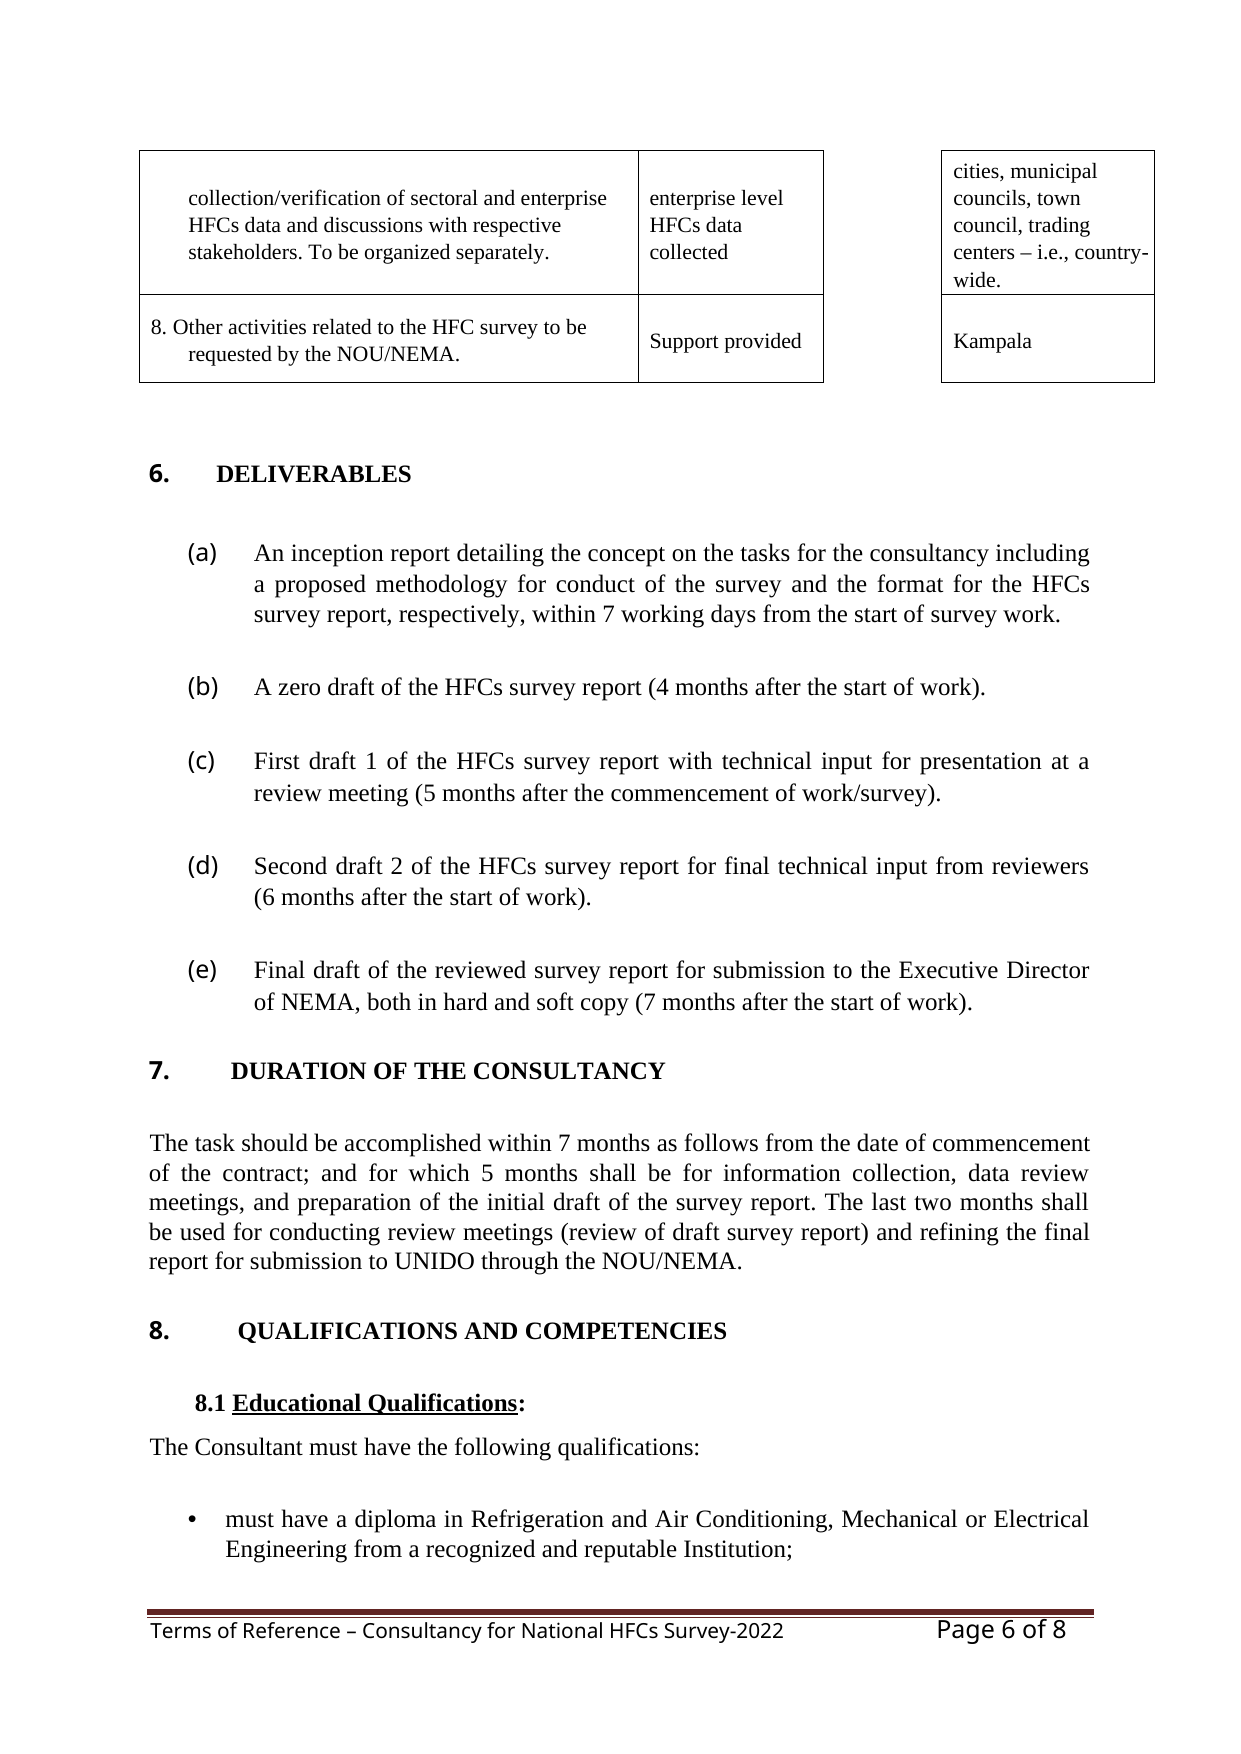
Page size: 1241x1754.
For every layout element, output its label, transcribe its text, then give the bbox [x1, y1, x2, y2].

text The task should be accomplished within 7 months as follows from the date of commencement of the contract; and for which 5 months shall be for information collection, data review meetings, and preparation of the initial draft of the survey report. The last two months shall be used for conducting review meetings (review of draft survey report) and refining the final report for submission to UNIDO through the NOU/NEMA. [148, 1128, 1091, 1275]
text 8.1 Educational Qualifications: [194, 1388, 1091, 1417]
table_cell Kampala [942, 295, 1154, 382]
list First draft 1 of the HFCs survey report with technical input for presentation at a review meeting (5 months after the commencement of work/survey). [188, 743, 1091, 807]
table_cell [639, 151, 823, 294]
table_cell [140, 151, 638, 294]
list An inception report detailing the concept on the tasks for the consultancy including a proposed methodology for conduct of the survey and the format for the HFCs survey report, respectively, within 7 working days from the start of survey work. [188, 534, 1091, 628]
list Final draft of the reviewed survey report for submission to the Executive Director of NEMA, both in hard and soft copy (7 months after the start of work). [188, 952, 1091, 1015]
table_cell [942, 151, 1154, 294]
subtitle QUALIFICATIONS AND COMPETENCIES [148, 1313, 1090, 1347]
subtitle DELIVERABLES [148, 456, 1090, 489]
list A zero draft of the HFCs survey report (4 months after the start of work). [188, 668, 1091, 702]
table_cell 8. Other activities related to the HFC survey to be requested by the NOU/NEMA. [140, 295, 638, 382]
subtitle DURATION OF THE CONSULTANCY [148, 1053, 1090, 1087]
list must have a diploma in Refrigeration and Air Conditioning, Mechanical or Electrical Engineering from a recognized and reputable Institution; [188, 1504, 1091, 1562]
table_cell Support provided [639, 295, 823, 382]
list Second draft 2 of the HFCs survey report for final technical input from reviewers (6 months after the start of work). [188, 847, 1091, 911]
text The Consultant must have the following qualifications: [148, 1432, 1091, 1461]
